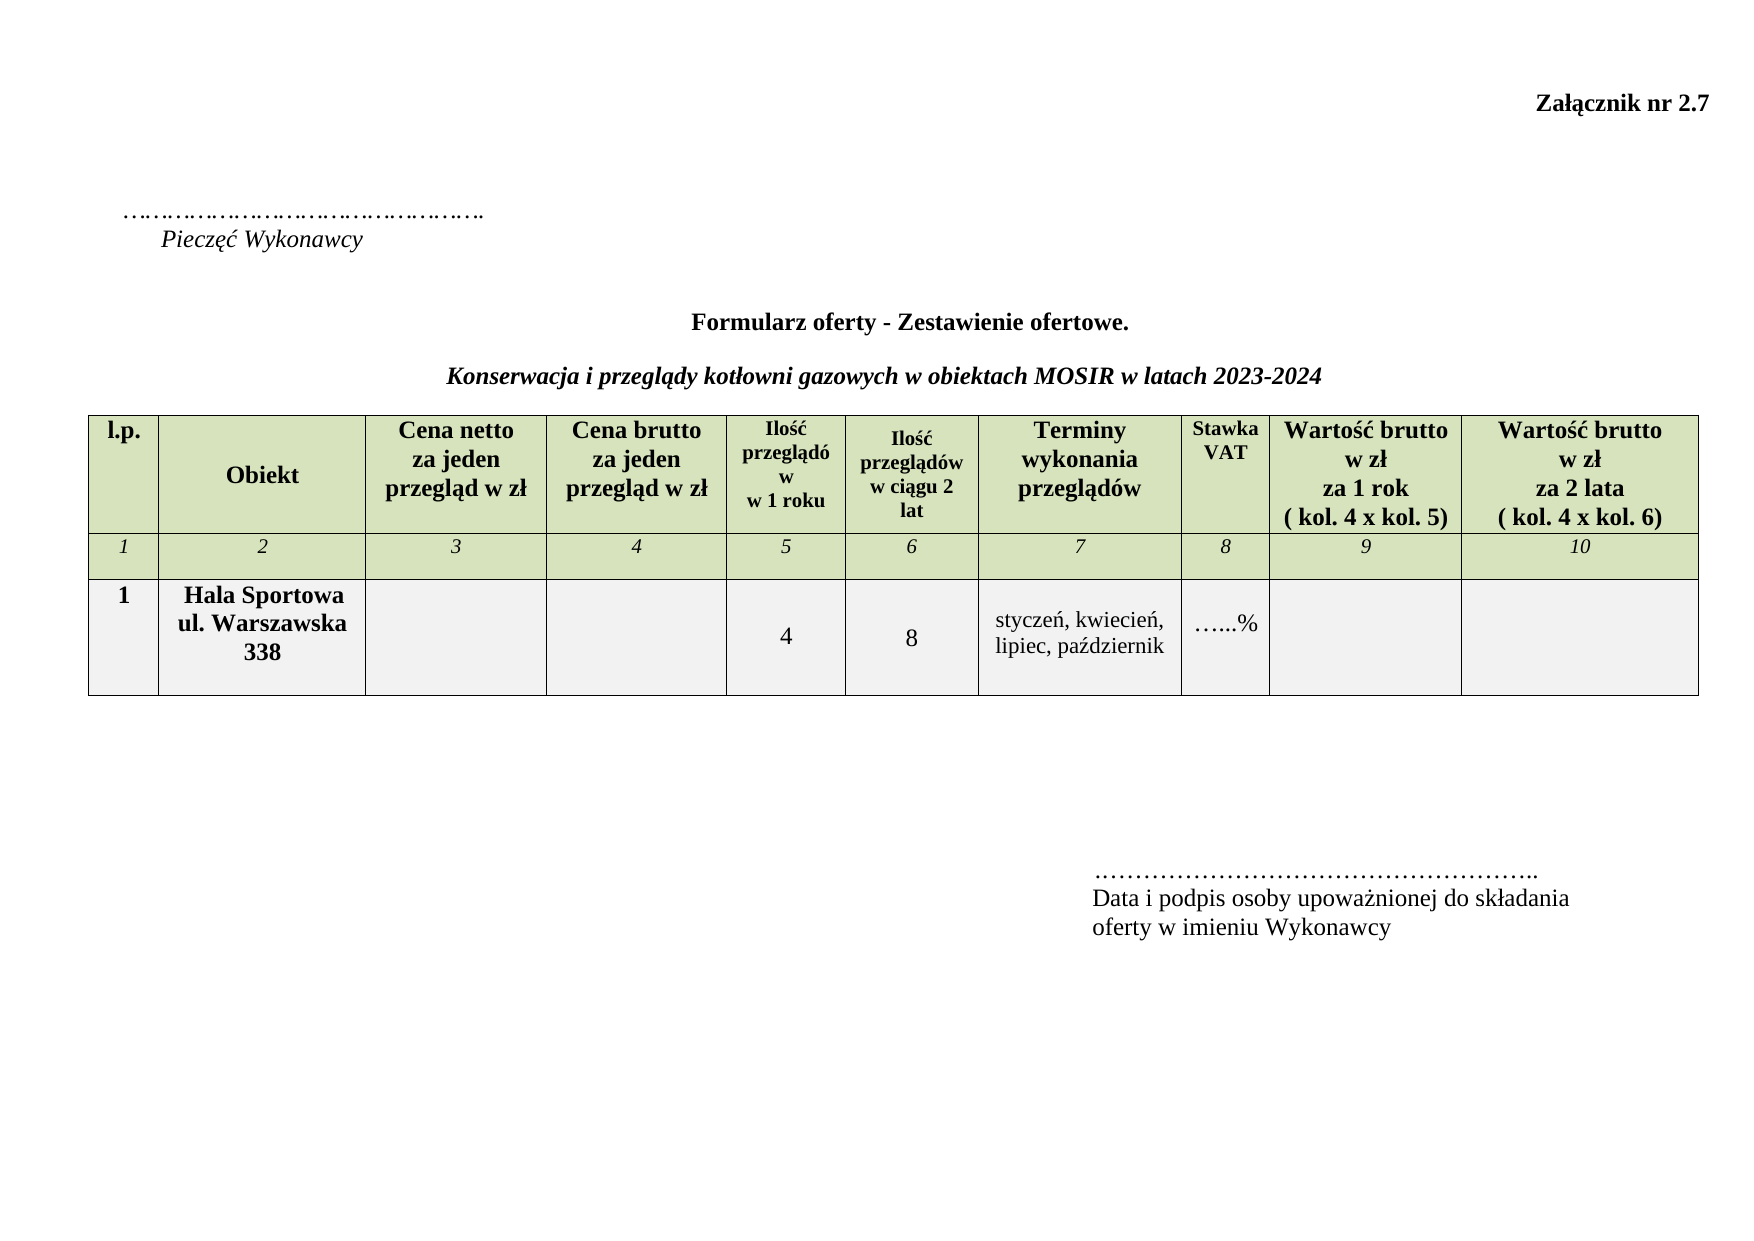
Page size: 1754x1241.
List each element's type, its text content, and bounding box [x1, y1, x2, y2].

text Konserwacja i przeglądy kotłowni gazowych w obiektach MOSIR w latach 2023-2024 [59, 361, 1709, 389]
table_header l.p. [89, 416, 158, 533]
table_header Cena brutto za jeden przegląd w zł [547, 416, 726, 533]
table_cell 8 [846, 580, 978, 695]
table_cell Hala Sportowa ul. Warszawska 338 [159, 580, 365, 695]
table_cell [1270, 580, 1461, 695]
table_cell 1 [89, 534, 158, 579]
table_cell 7 [979, 534, 1181, 579]
text Pieczęć Wykonawcy [29, 224, 1709, 253]
table_cell 3 [366, 534, 546, 579]
table_header Stawka VAT [1182, 416, 1269, 533]
text Załącznik nr 2.7 [29, 88, 1709, 117]
table_header Ilość przeglądów w 1 roku [727, 416, 845, 533]
table_cell …...% [1182, 580, 1269, 695]
table_header Obiekt [159, 416, 365, 533]
table_cell 10 [1462, 534, 1698, 579]
table_cell 5 [727, 534, 845, 579]
table_cell 2 [159, 534, 365, 579]
table_header Wartość brutto w zł za 2 lata ( kol. 4 x kol. 6) [1462, 416, 1698, 533]
text Formularz oferty - Zestawienie ofertowe. [104, 307, 1709, 336]
table_header Terminy wykonania przeglądów [979, 416, 1181, 533]
text Data i podpis osoby upoważnionej do składania [29, 883, 1709, 912]
text oferty w imieniu Wykonawcy [29, 912, 1709, 941]
text .…………………………………………….. [29, 855, 1709, 883]
table_cell [366, 580, 546, 695]
table_cell 4 [547, 534, 726, 579]
table_cell 9 [1270, 534, 1461, 579]
table_header Wartość brutto w zł za 1 rok ( kol. 4 x kol. 5) [1270, 416, 1461, 533]
table_header Ilość przeglądów w ciągu 2 lat [846, 416, 978, 533]
table_header Cena netto za jeden przegląd w zł [366, 416, 546, 533]
table_cell styczeń, kwiecień, lipiec, październik [979, 580, 1181, 695]
table_cell 4 [727, 580, 845, 695]
table_cell 1 [89, 580, 158, 695]
table_cell [547, 580, 726, 695]
table_cell 6 [846, 534, 978, 579]
text …………………………………………. [29, 196, 1709, 224]
table_cell [1462, 580, 1698, 695]
table_cell 8 [1182, 534, 1269, 579]
